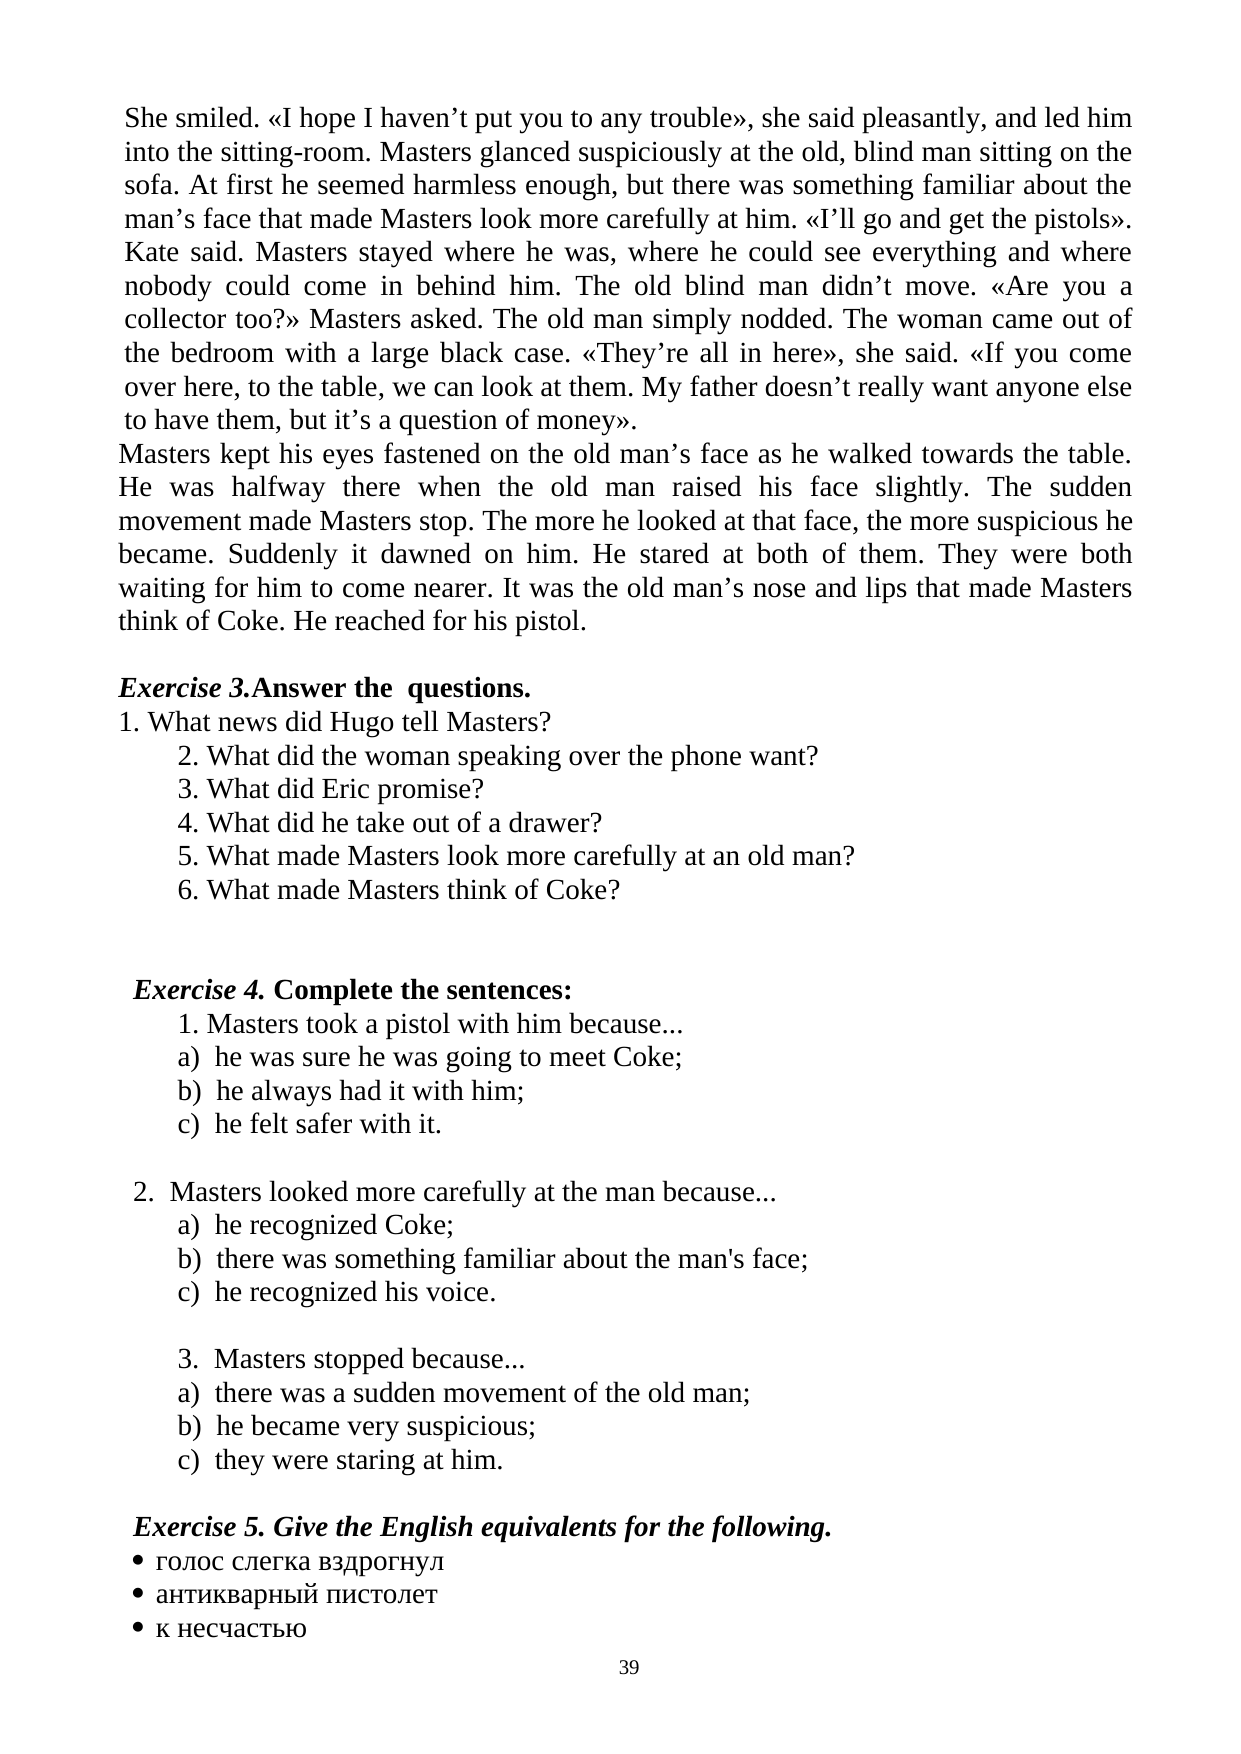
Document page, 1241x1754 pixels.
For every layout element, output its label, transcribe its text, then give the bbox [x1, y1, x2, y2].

text a) he recognized Coke; [124, 1207, 1134, 1241]
text c) he felt safer with it. [124, 1107, 1134, 1140]
text c) they were staring at him. [124, 1442, 1134, 1476]
text 1. What news did Hugo tell Masters? [118, 704, 1134, 738]
text 2. What did the woman speaking over the phone want? [124, 738, 1134, 771]
text 4. What did he take out of a drawer? [124, 805, 1134, 838]
text b) he became very suspicious; [124, 1408, 1134, 1442]
text Exercise 4. Complete the sentences: [124, 972, 1134, 1006]
text 5. What made Masters look more carefully at an old man? [124, 838, 1134, 872]
text c) he recognized his voice. [124, 1274, 1134, 1308]
text 6. What made Masters think of Coke? [124, 872, 1134, 905]
text Exercise 5. Give the English equivalents for the following. [133, 1509, 1134, 1543]
text 3. Masters stopped because... [124, 1341, 1134, 1375]
text 1. Masters took a pistol with him because... [124, 1006, 1134, 1039]
list голос слегка вздрогнул [124, 1543, 1134, 1576]
text Masters kept his eyes fastened on the old man’s face as he walked towards the table. He was halfway there when the old man raised his face slightly. The sudden movement made Masters stop. The more he looked at that face, the more suspicious he became. Suddenly it dawned on him. He stared at both of them. They were both waiting for him to come nearer. It was the old man’s nose and lips that made Masters think of Coke. He reached for his pistol. [118, 436, 1134, 637]
text b) there was something familiar about the man's face; [124, 1241, 1134, 1274]
list к несчастью [124, 1610, 1134, 1644]
text b) he always had it with him; [124, 1073, 1134, 1107]
text a) he was sure he was going to meet Coke; [124, 1039, 1134, 1073]
text Exercise 3.Answer the questions. [118, 671, 1134, 704]
list антикварный пистолет [124, 1576, 1134, 1610]
text a) there was a sudden movement of the old man; [124, 1375, 1134, 1408]
text 2. Masters looked more carefully at the man because... [124, 1174, 1134, 1207]
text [124, 100, 1134, 436]
text 3. What did Eric promise? [124, 771, 1134, 805]
